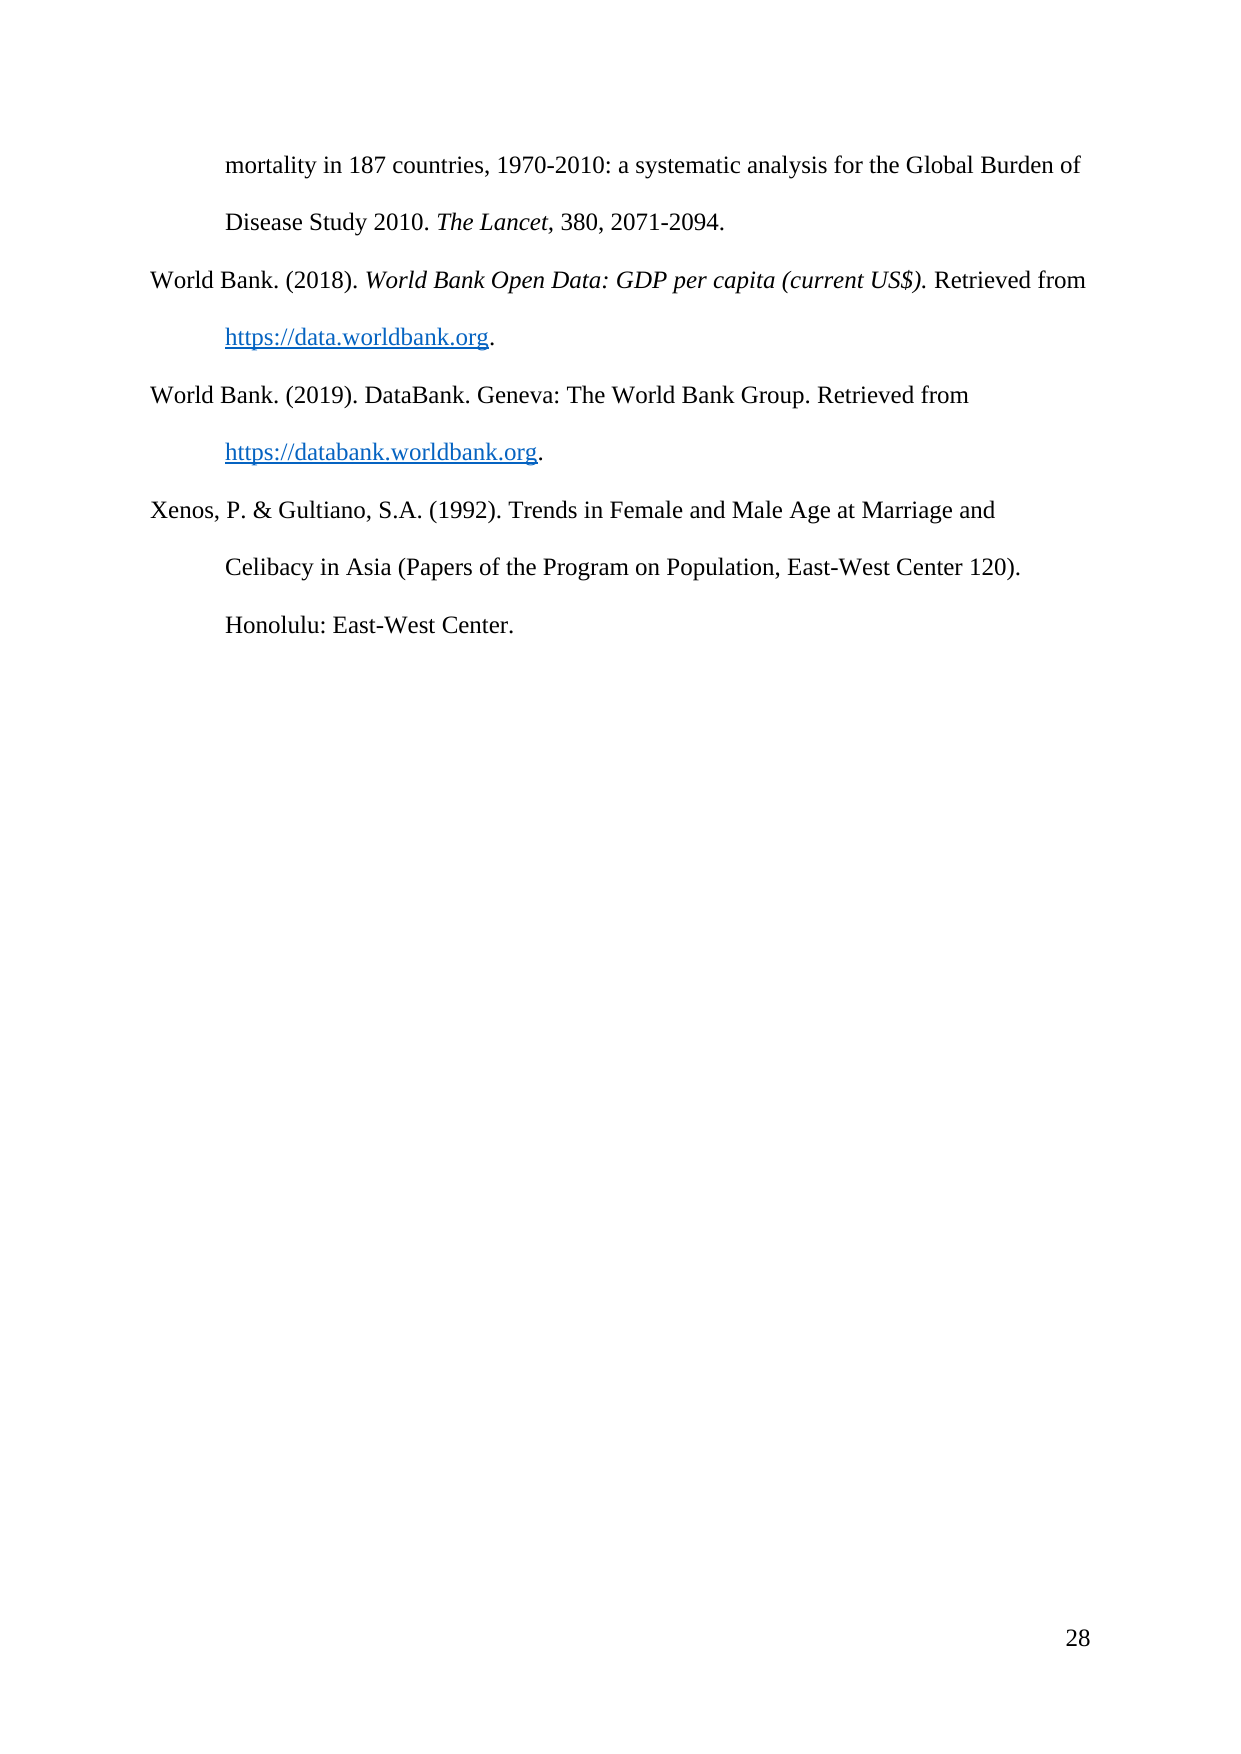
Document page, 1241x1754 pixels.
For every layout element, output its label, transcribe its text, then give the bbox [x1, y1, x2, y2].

text Xenos, P. & Gultiano, S.A. (1992). Trends in Female and Male Age at Marriage and Celibacy in Asia (Papers of the Program on Population, East-West Center 120). Honolulu: East-West Center. [150, 495, 1090, 639]
text World Bank. (2018). World Bank Open Data: GDP per capita (current US$). Retrieved from https://data.worldbank.org. [150, 265, 1090, 351]
text World Bank. (2019). DataBank. Geneva: The World Bank Group. Retrieved from [150, 380, 1090, 409]
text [150, 150, 1090, 236]
text https://databank.worldbank.org. [150, 437, 1090, 466]
